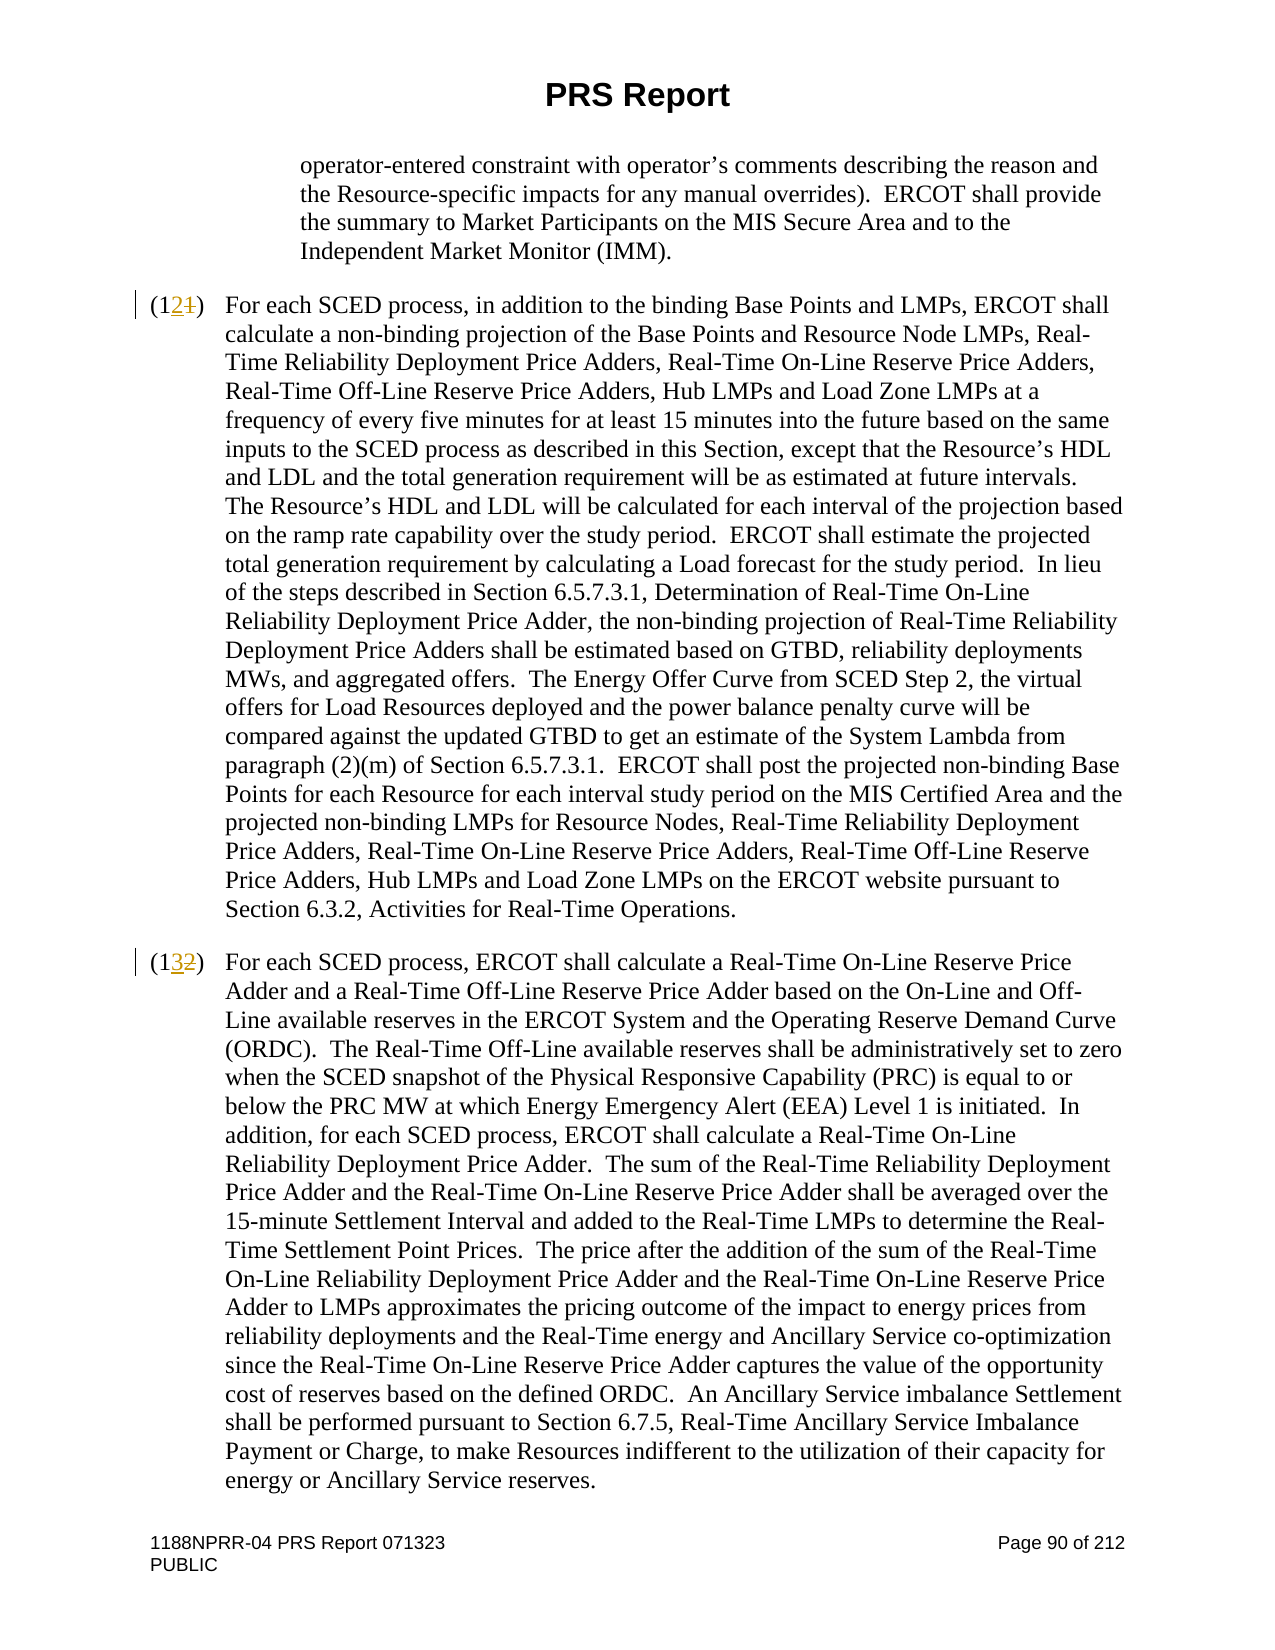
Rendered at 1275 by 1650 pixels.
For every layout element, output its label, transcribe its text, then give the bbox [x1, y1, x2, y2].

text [225, 150, 1125, 265]
text (1) For each SCED process, in addition to the binding Base Points and LMPs, ERCOT shall calculate a non-binding projection of the Base Points and Resource Node LMPs, Real-Time Reliability Deployment Price Adders, Real-Time On-Line Reserve Price Adders, Real-Time Off-Line Reserve Price Adders, Hub LMPs and Load Zone LMPs at a frequency of every five minutes for at least 15 minutes into the future based on the same inputs to the SCED process as described in this Section, except that the Resource’s HDL and LDL and the total generation requirement will be as estimated at future intervals. The Resource’s HDL and LDL will be calculated for each interval of the projection based on the ramp rate capability over the study period. ERCOT shall estimate the projected total generation requirement by calculating a Load forecast for the study period. In lieu of the steps described in Section 6.5.7.3.1, Determination of Real-Time On-Line Reliability Deployment Price Adder, the non-binding projection of Real-Time Reliability Deployment Price Adders shall be estimated based on GTBD, reliability deployments MWs, and aggregated offers. The Energy Offer Curve from SCED Step 2, the virtual offers for Load Resources deployed and the power balance penalty curve will be compared against the updated GTBD to get an estimate of the System Lambda from paragraph (2)(m) of Section 6.5.7.3.1. ERCOT shall post the projected non-binding Base Points for each Resource for each interval study period on the MIS Certified Area and the projected non-binding LMPs for Resource Nodes, Real-Time Reliability Deployment Price Adders, Real-Time On-Line Reserve Price Adders, Real-Time Off-Line Reserve Price Adders, Hub LMPs and Load Zone LMPs on the ERCOT website pursuant to Section 6.3.2, Activities for Real-Time Operations. [150, 290, 1125, 922]
text (1) For each SCED process, ERCOT shall calculate a Real-Time On-Line Reserve Price Adder and a Real-Time Off-Line Reserve Price Adder based on the On-Line and Off-Line available reserves in the ERCOT System and the Operating Reserve Demand Curve (ORDC). The Real-Time Off-Line available reserves shall be administratively set to zero when the SCED snapshot of the Physical Responsive Capability (PRC) is equal to or below the PRC MW at which Energy Emergency Alert (EEA) Level 1 is initiated. In addition, for each SCED process, ERCOT shall calculate a Real-Time On-Line Reliability Deployment Price Adder. The sum of the Real-Time Reliability Deployment Price Adder and the Real-Time On-Line Reserve Price Adder shall be averaged over the 15-minute Settlement Interval and added to the Real-Time LMPs to determine the Real-Time Settlement Point Prices. The price after the addition of the sum of the Real-Time On-Line Reliability Deployment Price Adder and the Real-Time On-Line Reserve Price Adder to LMPs approximates the pricing outcome of the impact to energy prices from reliability deployments and the Real-Time energy and Ancillary Service co-optimization since the Real-Time On-Line Reserve Price Adder captures the value of the opportunity cost of reserves based on the defined ORDC. An Ancillary Service imbalance Settlement shall be performed pursuant to Section 6.7.5, Real-Time Ancillary Service Imbalance Payment or Charge, to make Resources indifferent to the utilization of their capacity for energy or Ancillary Service reserves. [150, 947, 1125, 1494]
